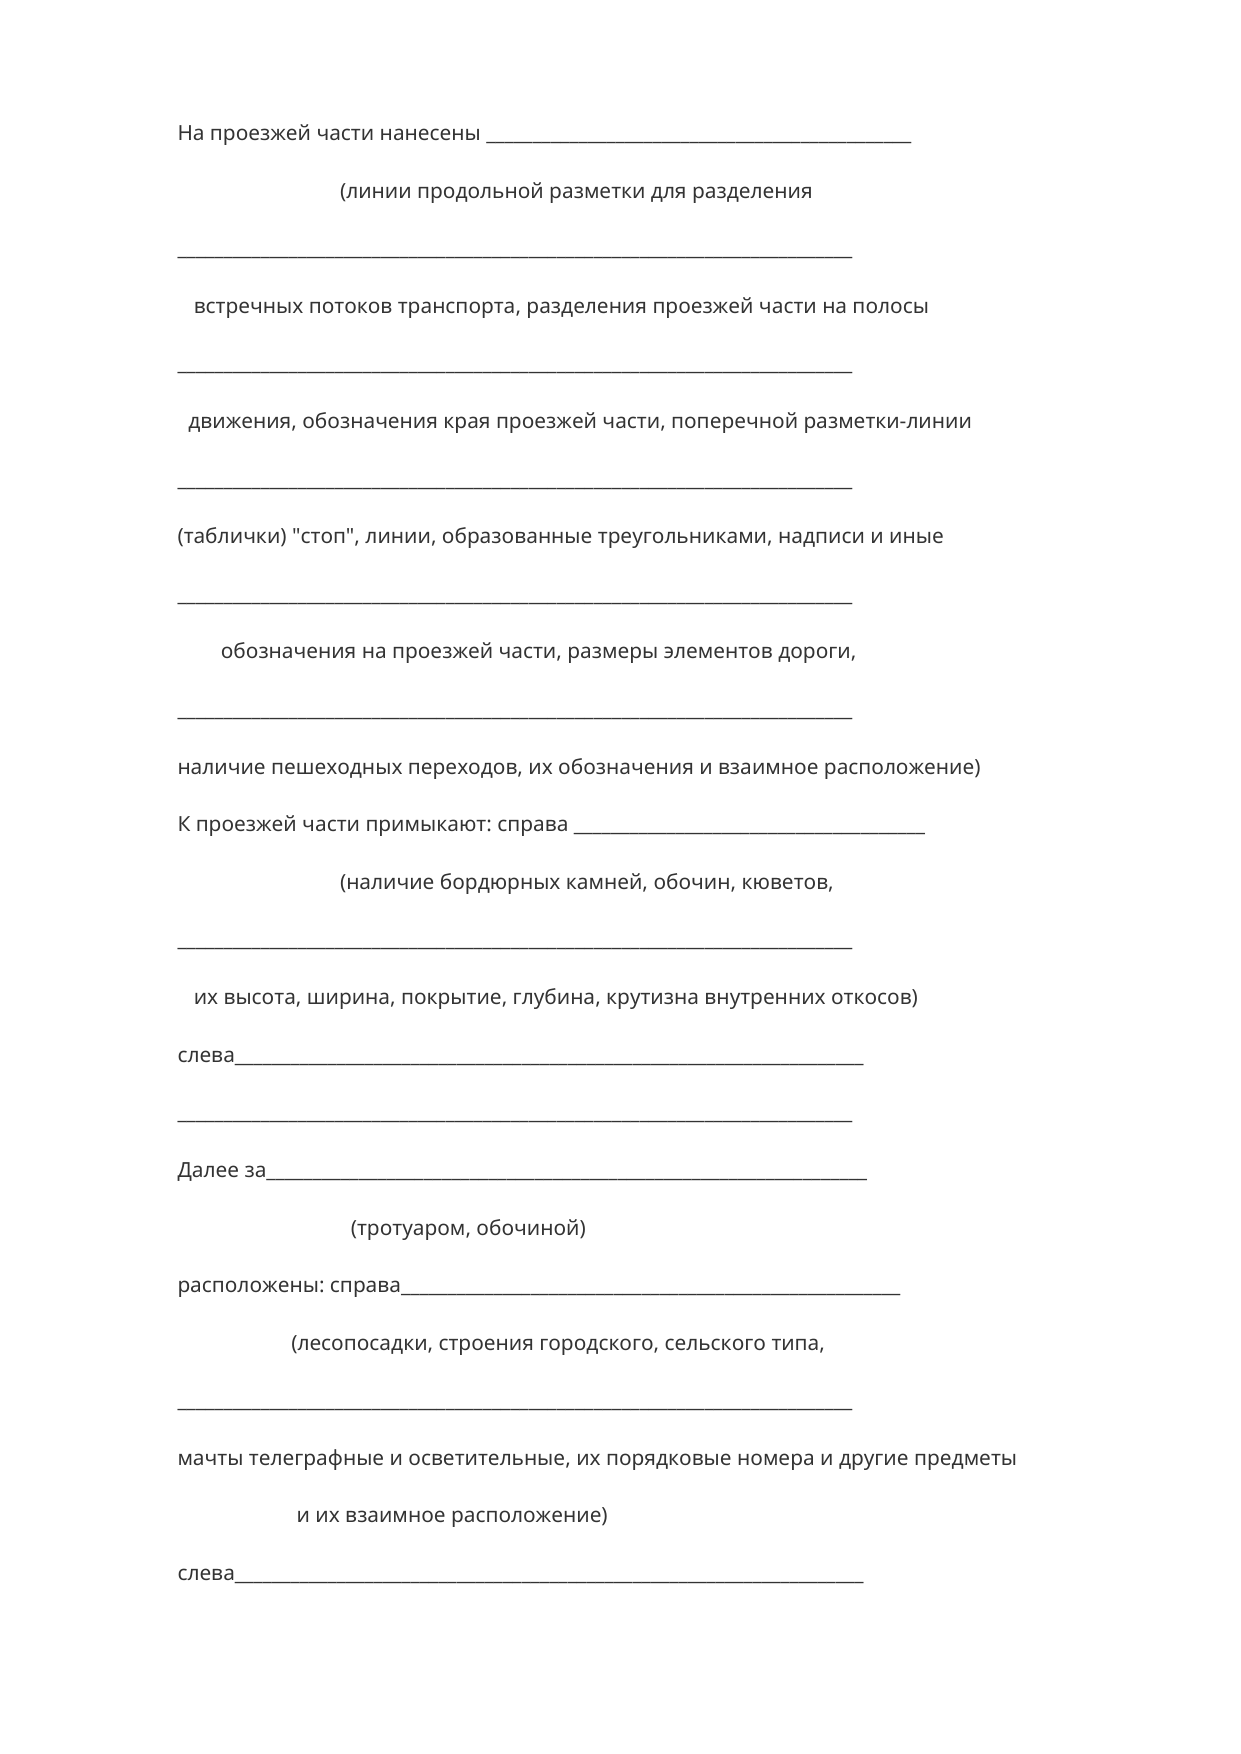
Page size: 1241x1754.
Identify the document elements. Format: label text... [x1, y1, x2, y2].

text _________________________________________________________________________ [177, 924, 1152, 953]
text (лесопосадки, строения городского, сельского типа, [177, 1328, 1152, 1356]
text _________________________________________________________________________ [177, 694, 1152, 723]
text _________________________________________________________________________ [177, 579, 1152, 607]
text Далее за_________________________________________________________________ [177, 1155, 1152, 1183]
text их высота, ширина, покрытие, глубина, крутизна внутренних откосов) [177, 982, 1152, 1011]
text расположены: справа______________________________________________________ [177, 1270, 1152, 1299]
text встречных потоков транспорта, разделения проезжей части на полосы [177, 291, 1152, 319]
text слева____________________________________________________________________ [177, 1040, 1152, 1068]
text обозначения на проезжей части, размеры элементов дороги, [177, 637, 1152, 665]
text движения, обозначения края проезжей части, поперечной разметки-линии [177, 406, 1152, 434]
text К проезжей части примыкают: справа ______________________________________ [177, 809, 1152, 838]
text _________________________________________________________________________ [177, 1385, 1152, 1414]
text (таблички) "стоп", линии, образованные треугольниками, надписи и иные [177, 521, 1152, 550]
text мачты телеграфные и осветительные, их порядковые номера и другие предметы [177, 1443, 1152, 1471]
text _________________________________________________________________________ [177, 464, 1152, 492]
text _________________________________________________________________________ [177, 233, 1152, 262]
text слева____________________________________________________________________ [177, 1558, 1152, 1587]
text _________________________________________________________________________ [177, 1097, 1152, 1126]
text _________________________________________________________________________ [177, 348, 1152, 377]
text и их взаимное расположение) [177, 1501, 1152, 1529]
text (наличие бордюрных камней, обочин, кюветов, [177, 867, 1152, 895]
text наличие пешеходных переходов, их обозначения и взаимное расположение) [177, 752, 1152, 780]
text На проезжей части нанесены ______________________________________________ [177, 118, 1152, 147]
text (тротуаром, обочиной) [177, 1213, 1152, 1241]
text (линии продольной разметки для разделения [177, 176, 1152, 204]
